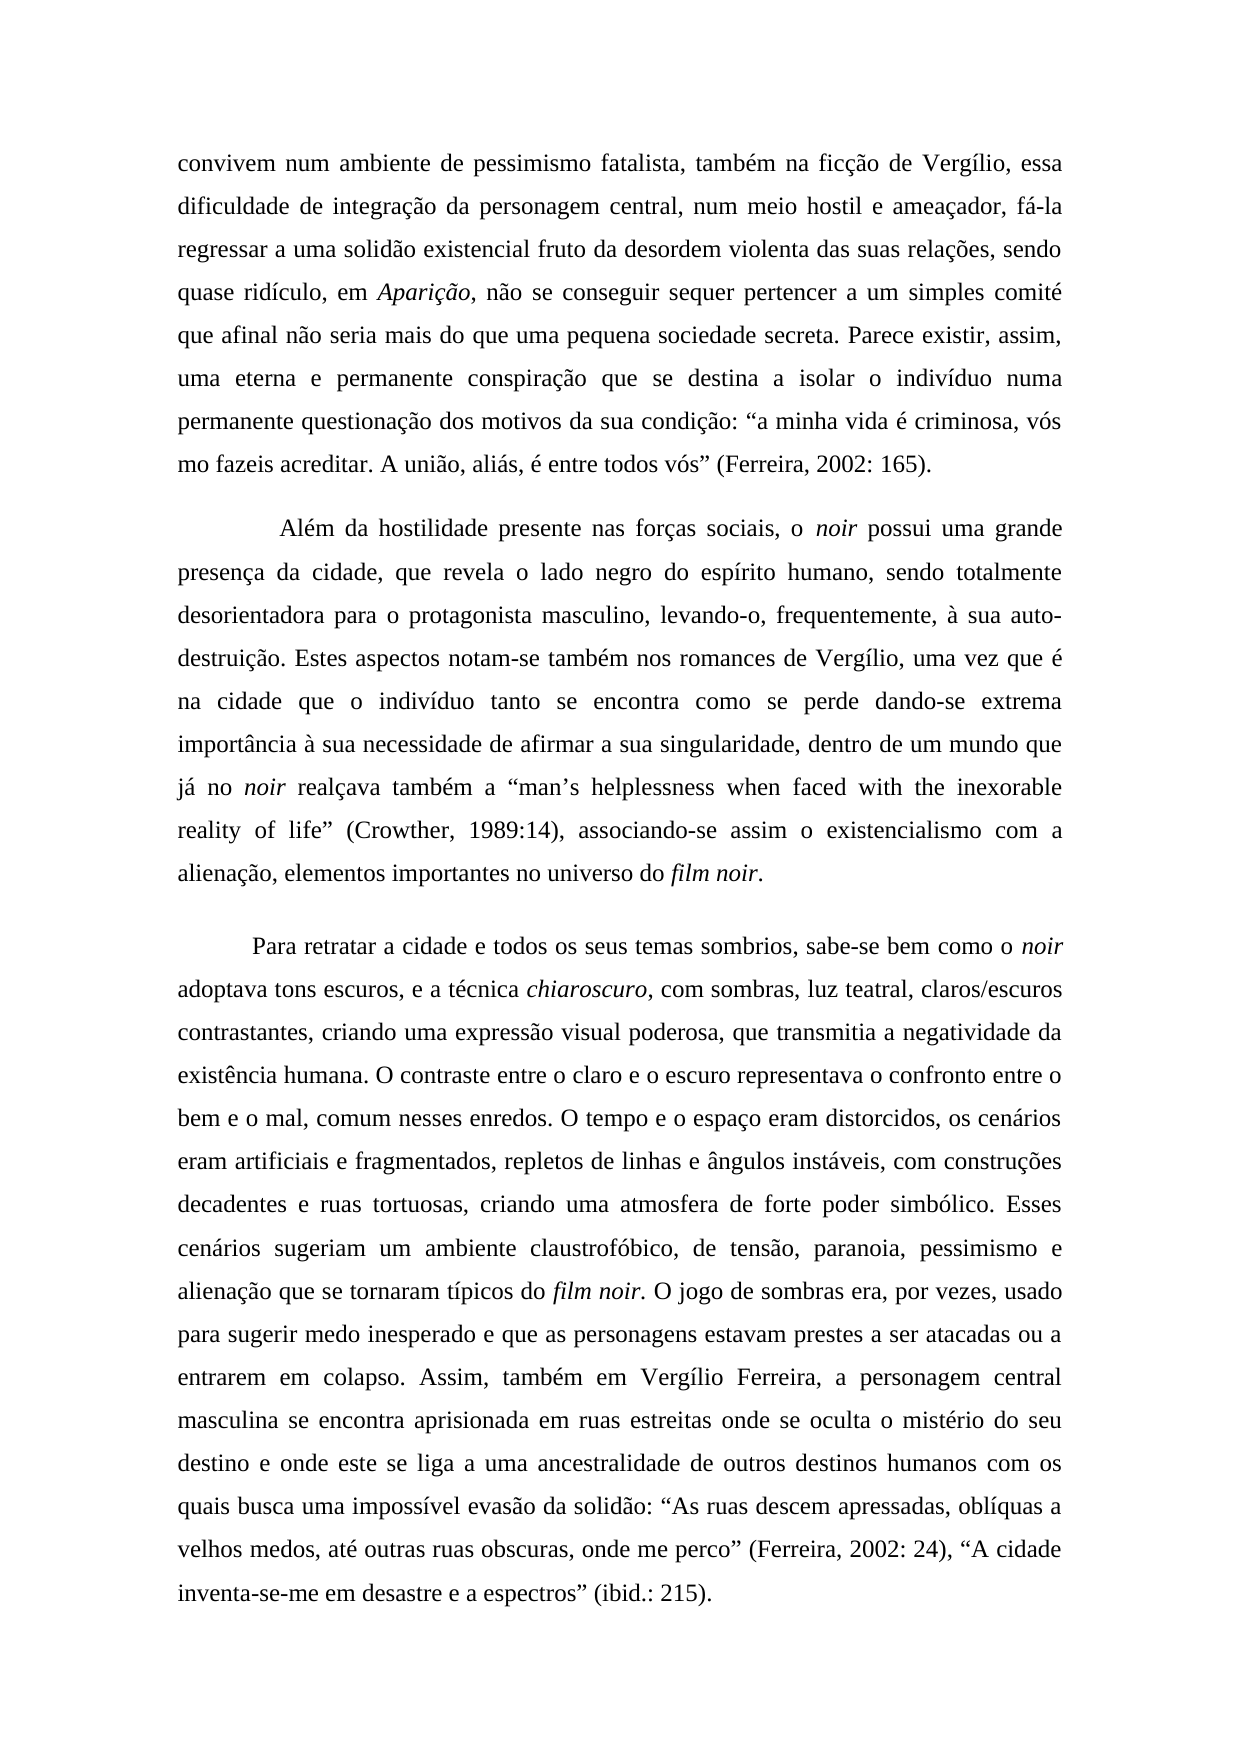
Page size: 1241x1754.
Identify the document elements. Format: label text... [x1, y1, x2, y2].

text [177, 148, 1063, 478]
text Para retratar a cidade e todos os seus temas sombrios, sabe-se bem como o noir adoptava tons escuros, e a técnica chiaroscuro, com sombras, luz teatral, claros/escuros contrastantes, criando uma expressão visual poderosa, que transmitia a negatividade da existência humana. O contraste entre o claro e o escuro representava o confronto entre o bem e o mal, comum nesses enredos. O tempo e o espaço eram distorcidos, os cenários eram artificiais e fragmentados, repletos de linhas e ângulos instáveis, com construções decadentes e ruas tortuosas, criando uma atmosfera de forte poder simbólico. Esses cenários sugeriam um ambiente claustrofóbico, de tensão, paranoia, pessimismo e alienação que se tornaram típicos do film noir. O jogo de sombras era, por vezes, usado para sugerir medo inesperado e que as personagens estavam prestes a ser atacadas ou a entrarem em colapso. Assim, também em Vergílio Ferreira, a personagem central masculina se encontra aprisionada em ruas estreitas onde se oculta o mistério do seu destino e onde este se liga a uma ancestralidade de outros destinos humanos com os quais busca uma impossível evasão da solidão: “As ruas descem apressadas, oblíquas a velhos medos, até outras ruas obscuras, onde me perco” (Ferreira, 2002: 24), “A cidade inventa-se-me em desastre e a espectros” (ibid.: 215). [177, 931, 1063, 1606]
text Além da hostilidade presente nas forças sociais, o noir possui uma grande presença da cidade, que revela o lado negro do espírito humano, sendo totalmente desorientadora para o protagonista masculino, levando-o, frequentemente, à sua auto-destruição. Estes aspectos notam-se também nos romances de Vergílio, uma vez que é na cidade que o indivíduo tanto se encontra como se perde dando-se extrema importância à sua necessidade de afirmar a sua singularidade, dentro de um mundo que já no noir realçava também a “man’s helplessness when faced with the inexorable reality of life” (Crowther, 1989:14), associando-se assim o existencialismo com a alienação, elementos importantes no universo do film noir. [177, 513, 1063, 887]
